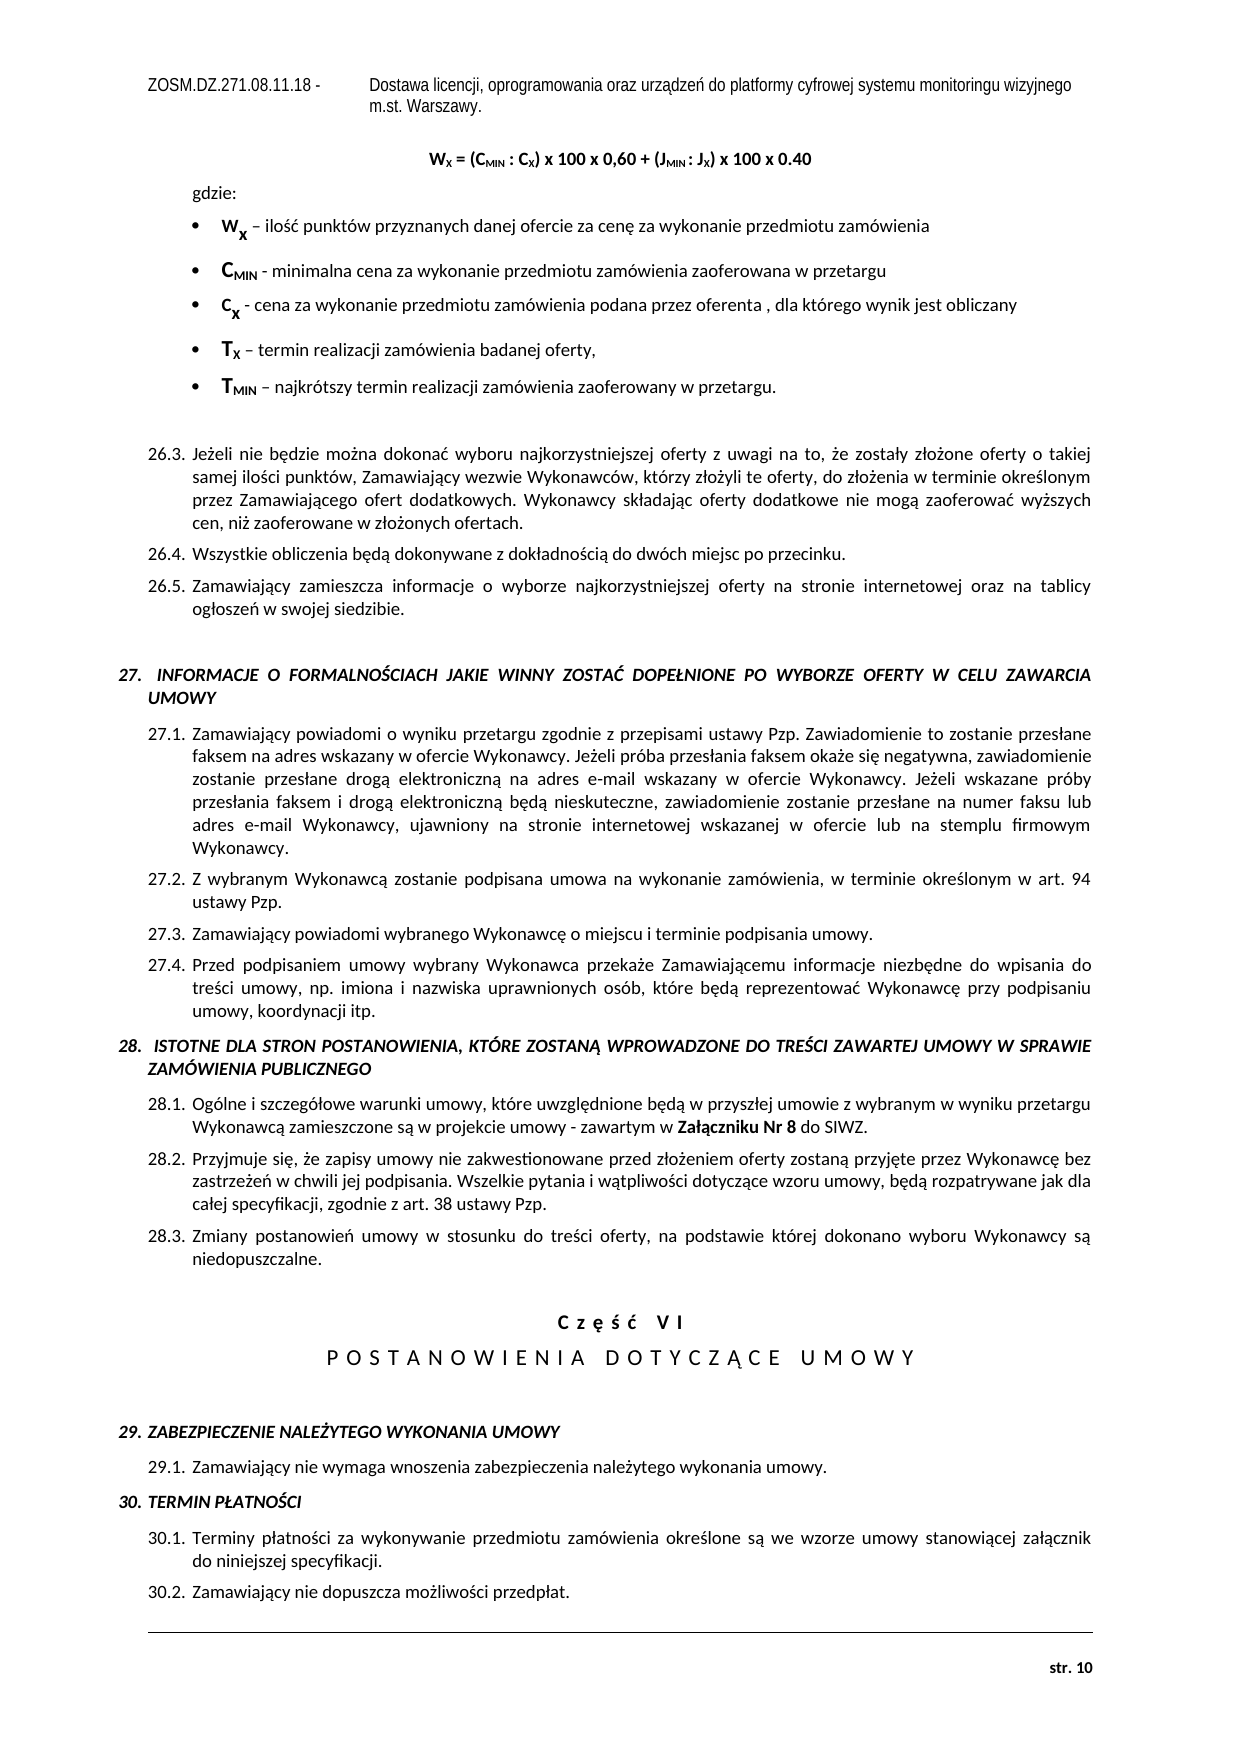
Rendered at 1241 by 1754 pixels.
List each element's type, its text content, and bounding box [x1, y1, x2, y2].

list Wx – ilość punktów przyznanych danej ofercie za cenę za wykonanie przedmiotu zamówienia [192, 214, 1093, 245]
text POSTANOWIENIA DOTYCZĄCE UMOWY [148, 1343, 1093, 1371]
text gdzie: [192, 181, 1093, 204]
list Przyjmuje się, że zapisy umowy nie zakwestionowane przed złożeniem oferty zostaną przyjęte przez Wykonawcę bez zastrzeżeń w chwili jej podpisania. Wszelkie pytania i wątpliwości dotyczące wzoru umowy, będą rozpatrywane jak dla całej specyfikacji, zgodnie z art. 38 ustawy Pzp. [148, 1147, 1093, 1215]
list Zamawiający nie wymaga wnoszenia zabezpieczenia należytego wykonania umowy. [148, 1455, 1093, 1478]
list Terminy płatności za wykonywanie przedmiotu zamówienia określone są we wzorze umowy stanowiącej załącznik do niniejszej specyfikacji. [148, 1526, 1093, 1572]
list Cx - cena za wykonanie przedmiotu zamówienia podana przez oferenta , dla którego wynik jest obliczany [192, 293, 1093, 324]
text WX = (CMIN : CX) x 100 x 0,60 + (JMIN : JX) x 100 x 0.40 [148, 148, 1093, 171]
list Z wybranym Wykonawcą zostanie podpisana umowa na wykonanie zamówienia, w terminie określonym w art. 94 ustawy Pzp. [148, 867, 1093, 913]
list TX – termin realizacji zamówienia badanej oferty, [192, 334, 1093, 362]
list Ogólne i szczegółowe warunki umowy, które uwzględnione będą w przyszłej umowie z wybranym w wyniku przetargu Wykonawcą zamieszczone są w projekcie umowy - zawartym w Załączniku Nr 8 do SIWZ. [148, 1092, 1093, 1138]
list ZABEZPIECZENIE NALEŻYTEGO WYKONANIA UMOWY [118, 1420, 1093, 1443]
list TERMIN PŁATNOŚCI [118, 1491, 1093, 1513]
list Jeżeli nie będzie można dokonać wyboru najkorzystniejszej oferty z uwagi na to, że zostały złożone oferty o takiej samej ilości punktów, Zamawiający wezwie Wykonawców, którzy złożyli te oferty, do złożenia w terminie określonym przez Zamawiającego ofert dodatkowych. Wykonawcy składając oferty dodatkowe nie mogą zaoferować wyższych cen, niż zaoferowane w złożonych ofertach. [148, 442, 1093, 534]
list TMIN – najkrótszy termin realizacji zamówienia zaoferowany w przetargu. [192, 371, 1093, 399]
list Zamawiający zamieszcza informacje o wyborze najkorzystniejszej oferty na stronie internetowej oraz na tablicy ogłoszeń w swojej siedzibie. [148, 574, 1093, 619]
list Przed podpisaniem umowy wybrany Wykonawca przekaże Zamawiającemu informacje niezbędne do wpisania do treści umowy, np. imiona i nazwiska uprawnionych osób, które będą reprezentować Wykonawcę przy podpisaniu umowy, koordynacji itp. [148, 953, 1093, 1022]
list CMIN - minimalna cena za wykonanie przedmiotu zamówienia zaoferowana w przetargu [192, 255, 1093, 283]
list Zamawiający nie dopuszcza możliwości przedpłat. [148, 1580, 1093, 1603]
list Zamawiający powiadomi o wyniku przetargu zgodnie z przepisami ustawy Pzp. Zawiadomienie to zostanie przesłane faksem na adres wskazany w ofercie Wykonawcy. Jeżeli próba przesłania faksem okaże się negatywna, zawiadomienie zostanie przesłane drogą elektroniczną na adres e-mail wskazany w ofercie Wykonawcy. Jeżeli wskazane próby przesłania faksem i drogą elektroniczną będą nieskuteczne, zawiadomienie zostanie przesłane na numer faksu lub adres e-mail Wykonawcy, ujawniony na stronie internetowej wskazanej w ofercie lub na stemplu firmowym Wykonawcy. [148, 722, 1093, 859]
list Zamawiający powiadomi wybranego Wykonawcę o miejscu i terminie podpisania umowy. [148, 922, 1093, 944]
list ISTOTNE DLA STRON POSTANOWIENIA, KTÓRE ZOSTANĄ WPROWADZONE DO TREŚCI ZAWARTEJ UMOWY W SPRAWIE ZAMÓWIENIA PUBLICZNEGO [118, 1034, 1093, 1080]
list INFORMACJE O FORMALNOŚCIACH JAKIE WINNY ZOSTAĆ DOPEŁNIONE PO WYBORZE OFERTY W CELU ZAWARCIA UMOWY [118, 663, 1093, 709]
list Zmiany postanowień umowy w stosunku do treści oferty, na podstawie której dokonano wyboru Wykonawcy są niedopuszczalne. [148, 1224, 1093, 1269]
list Wszystkie obliczenia będą dokonywane z dokładnością do dwóch miejsc po przecinku. [148, 542, 1093, 565]
text Część VI [148, 1309, 1093, 1334]
